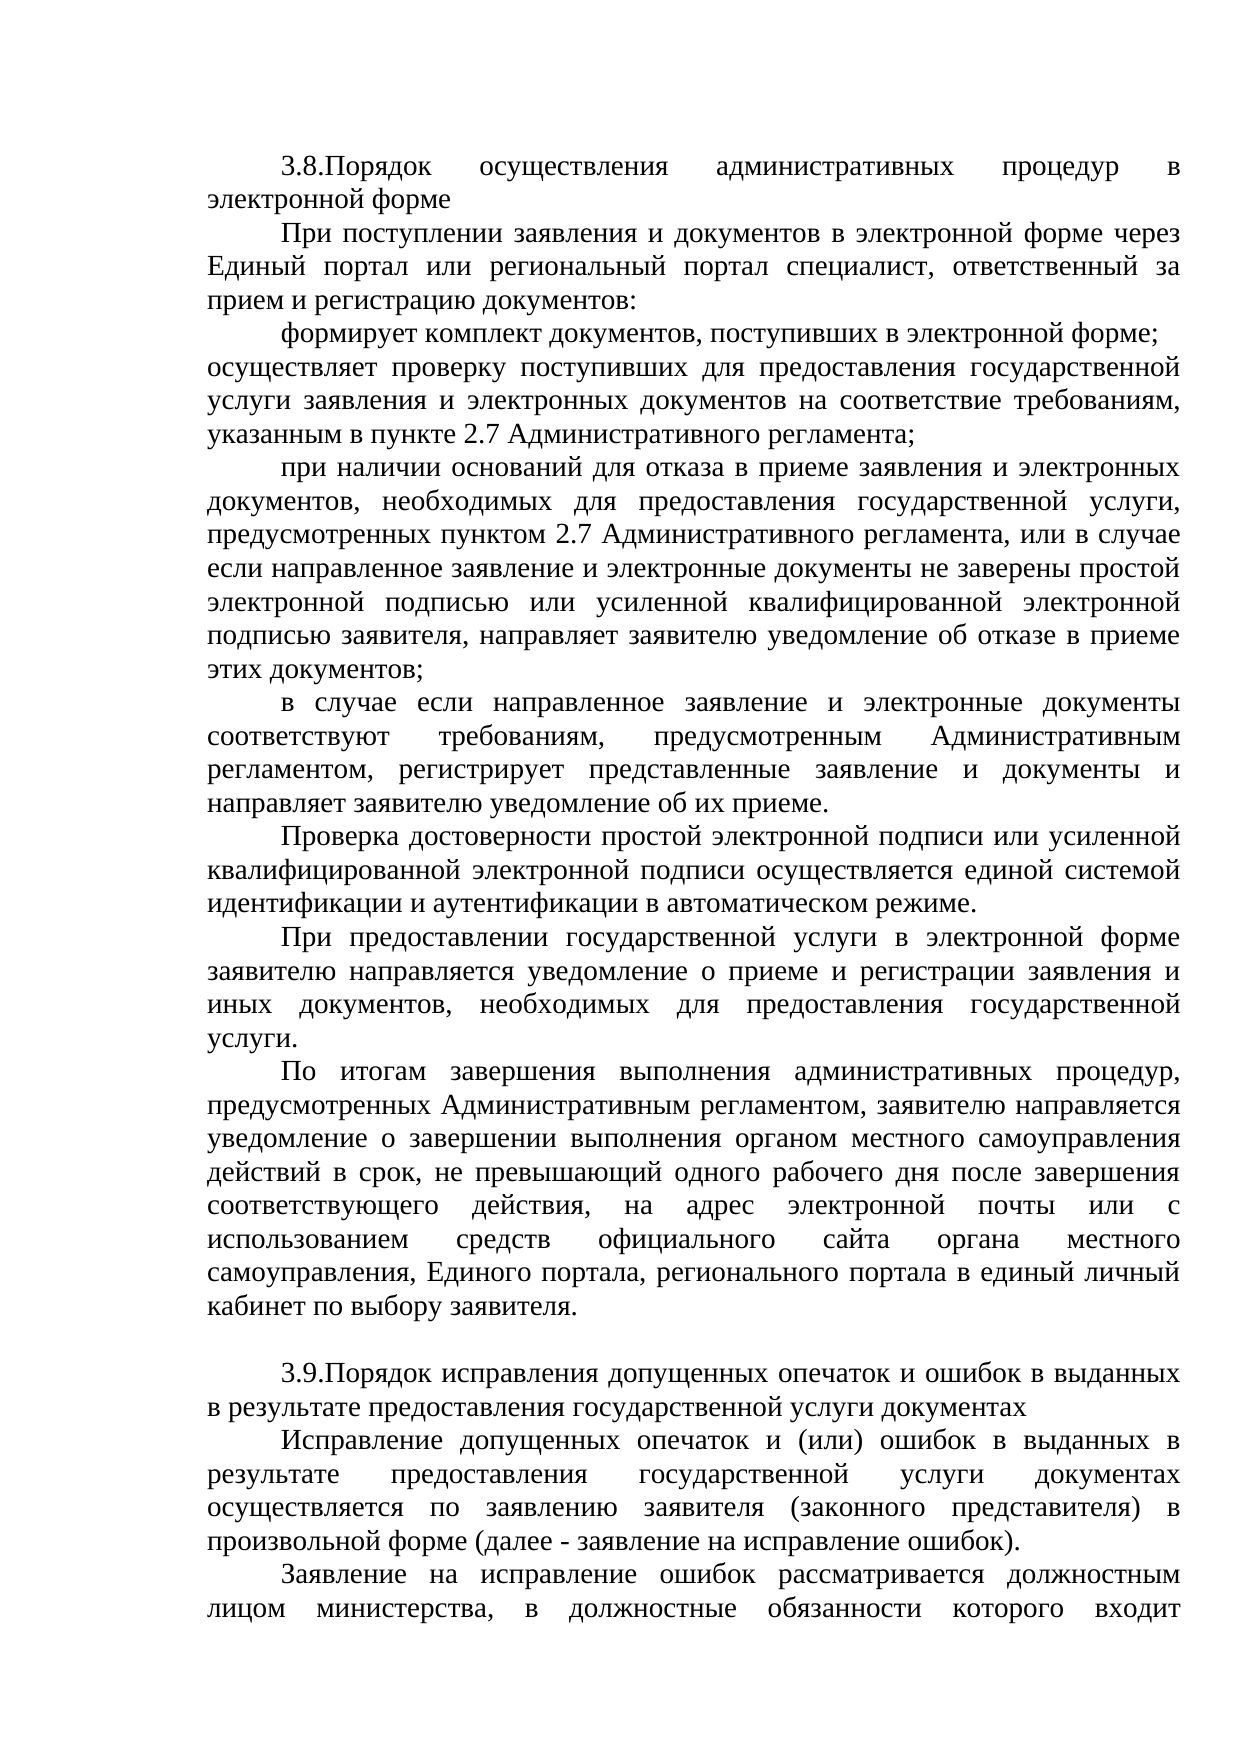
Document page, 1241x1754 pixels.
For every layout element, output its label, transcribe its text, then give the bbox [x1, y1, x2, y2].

text формирует комплект документов, поступивших в электронной форме; [207, 315, 1181, 349]
text Проверка достоверности простой электронной подписи или усиленной квалифицированной электронной подписи осуществляется единой системой идентификации и аутентификации в автоматическом режиме. [207, 818, 1181, 919]
text Исправление допущенных опечаток и (или) ошибок в выданных в результате предоставления государственной услуги документах осуществляется по заявлению заявителя (законного представителя) в произвольной форме (далее - заявление на исправление ошибок). [207, 1422, 1181, 1556]
text При предоставлении государственной услуги в электронной форме заявителю направляется уведомление о приеме и регистрации заявления и иных документов, необходимых для предоставления государственной услуги. [207, 919, 1181, 1053]
text По итогам завершения выполнения административных процедур, предусмотренных Административным регламентом, заявителю направляется уведомление о завершении выполнения органом местного самоуправления действий в срок, не превышающий одного рабочего дня после завершения соответствующего действия, на адрес электронной почты или с использованием средств официального сайта органа местного самоуправления, Единого портала, регионального портала в единый личный кабинет по выбору заявителя. [207, 1053, 1181, 1322]
text 3.9.Порядок исправления допущенных опечаток и ошибок в выданных в результате предоставления государственной услуги документах [207, 1355, 1181, 1422]
text 3.8.Порядок осуществления административных процедур в электронной форме [207, 148, 1181, 215]
text осуществляет проверку поступивших для предоставления государственной услуги заявления и электронных документов на соответствие требованиям, указанным в пункте 2.7 Административного регламента; [207, 349, 1181, 449]
text При поступлении заявления и документов в электронной форме через Единый портал или региональный портал специалист, ответственный за прием и регистрацию документов: [207, 215, 1181, 315]
text в случае если направленное заявление и электронные документы соответствуют требованиям, предусмотренным Административным регламентом, регистрирует представленные заявление и документы и направляет заявителю уведомление об их приеме. [207, 684, 1181, 818]
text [207, 1556, 1181, 1623]
text при наличии оснований для отказа в приеме заявления и электронных документов, необходимых для предоставления государственной услуги, предусмотренных пунктом 2.7 Административного регламента, или в случае если направленное заявление и электронные документы не заверены простой электронной подписью или усиленной квалифицированной электронной подписью заявителя, направляет заявителю уведомление об отказе в приеме этих документов; [207, 449, 1181, 684]
